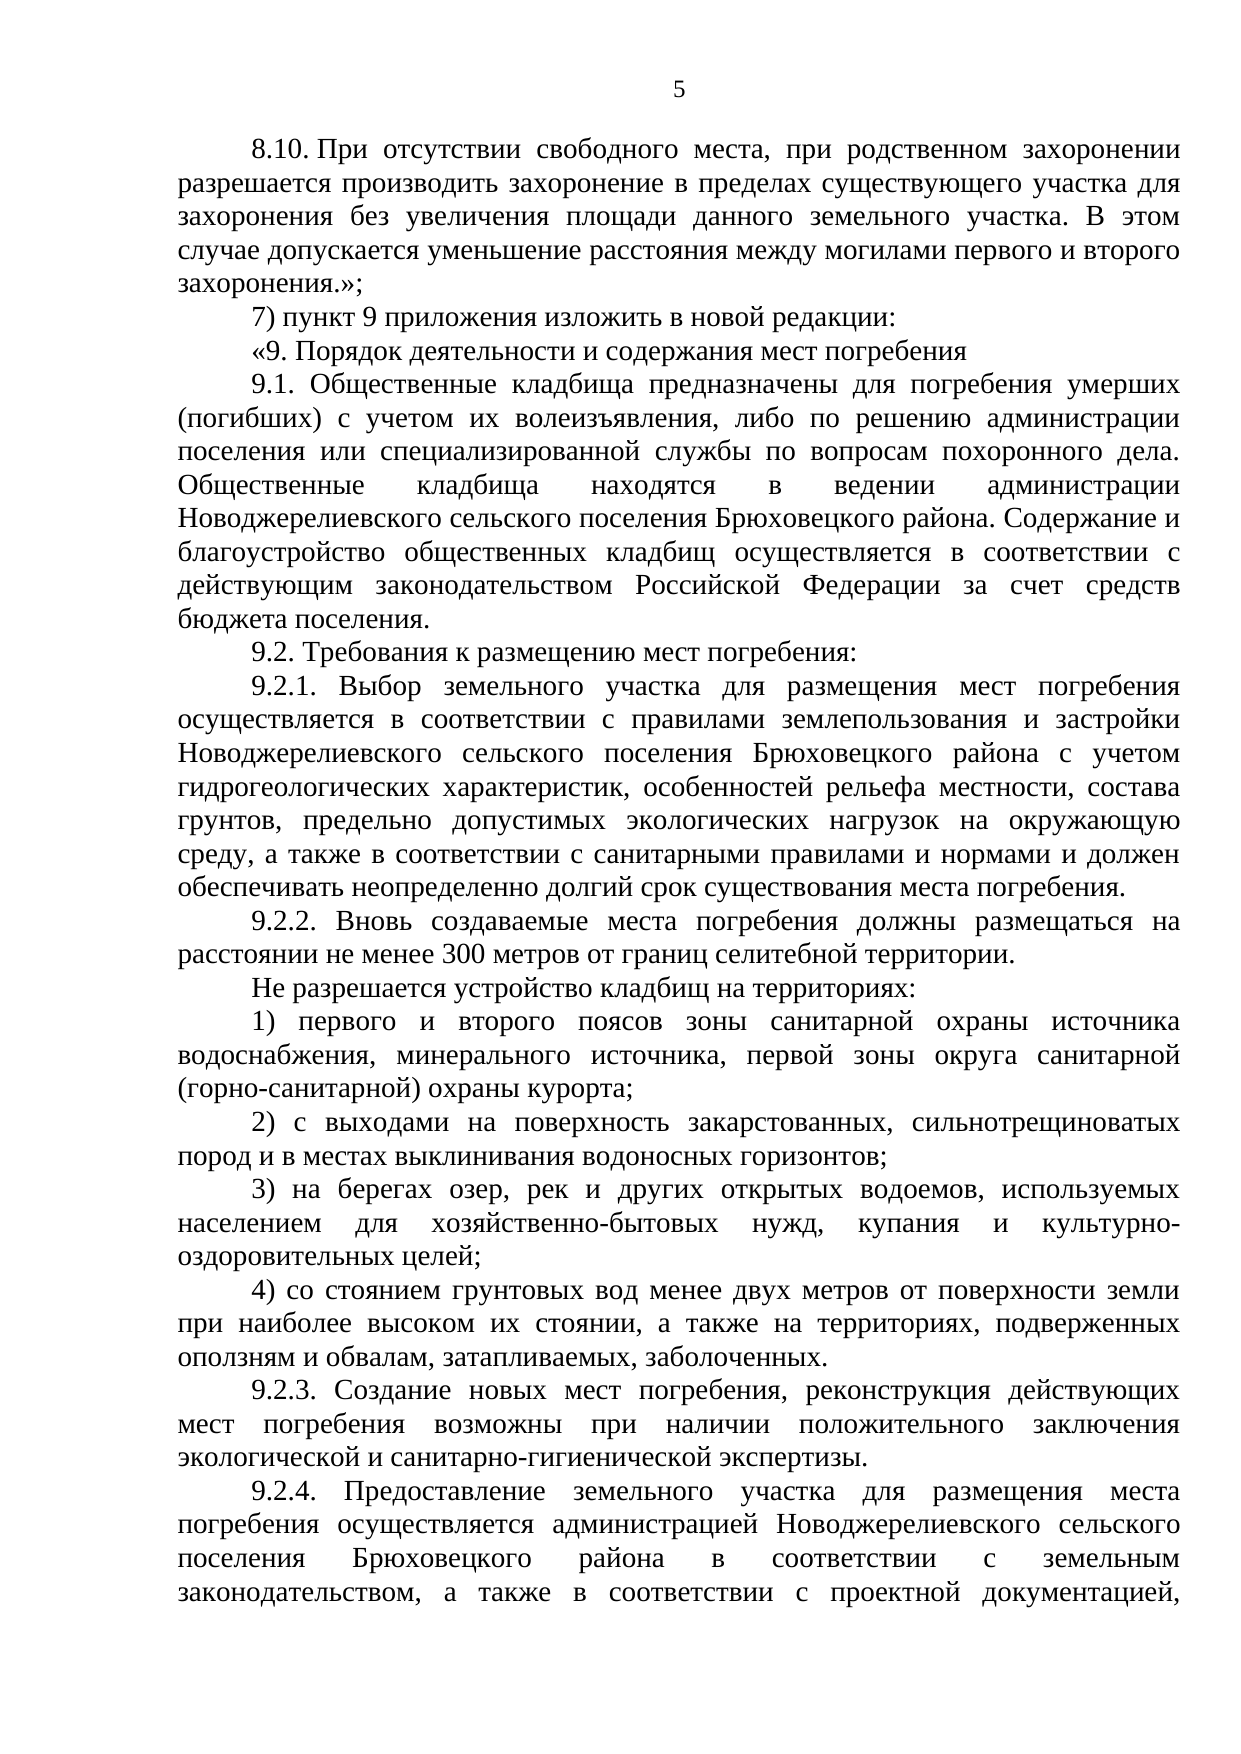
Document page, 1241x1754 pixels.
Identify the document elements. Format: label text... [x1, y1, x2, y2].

text 9.2.1. Выбор земельного участка для размещения мест погребения осуществляется в соответствии с правилами землепользования и застройки Новоджерелиевского сельского поселения Брюховецкого района с учетом гидрогеологических характеристик, особенностей рельефа местности, состава грунтов, предельно допустимых экологических нагрузок на окружающую среду, а также в соответствии с санитарными правилами и нормами и должен обеспечивать неопределенно долгий срок существования места погребения. [177, 668, 1181, 903]
text 7) пункт 9 приложения изложить в новой редакции: [177, 299, 1181, 333]
text Не разрешается устройство кладбищ на территориях: [177, 970, 1181, 1003]
text 1) первого и второго поясов зоны санитарной охраны источника водоснабжения, минерального источника, первой зоны округа санитарной (горно-санитарной) охраны курорта; [177, 1003, 1181, 1104]
text 2) с выходами на поверхность закарстованных, сильнотрещиноватых пород и в местах выклинивания водоносных горизонтов; [177, 1104, 1181, 1171]
text 8.10. При отсутствии свободного места, при родственном захоронении разрешается производить захоронение в пределах существующего участка для захоронения без увеличения площади данного земельного участка. В этом случае допускается уменьшение расстояния между могилами первого и второго захоронения.»; [177, 131, 1181, 299]
text 9.2.2. Вновь создаваемые места погребения должны размещаться на расстоянии не менее 300 метров от границ селитебной территории. [177, 903, 1181, 970]
text 9.1. Общественные кладбища предназначены для погребения умерших (погибших) с учетом их волеизъявления, либо по решению администрации поселения или специализированной службы по вопросам похоронного дела. Общественные кладбища находятся в ведении администрации Новоджерелиевского сельского поселения Брюховецкого района. Содержание и благоустройство общественных кладбищ осуществляется в соответствии с действующим законодательством Российской Федерации за счет средств бюджета поселения. [177, 366, 1181, 634]
text 9.2.3. Создание новых мест погребения, реконструкция действующих мест погребения возможны при наличии положительного заключения экологической и санитарно-гигиенической экспертизы. [177, 1372, 1181, 1473]
text 3) на берегах озер, рек и других открытых водоемов, используемых населением для хозяйственно-бытовых нужд, купания и культурно-оздоровительных целей; [177, 1171, 1181, 1272]
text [177, 1473, 1181, 1607]
text 9.2. Требования к размещению мест погребения: [177, 634, 1181, 668]
text 4) со стоянием грунтовых вод менее двух метров от поверхности земли при наиболее высоком их стоянии, а также на территориях, подверженных оползням и обвалам, затапливаемых, заболоченных. [177, 1272, 1181, 1372]
text «9. Порядок деятельности и содержания мест погребения [177, 333, 1181, 366]
